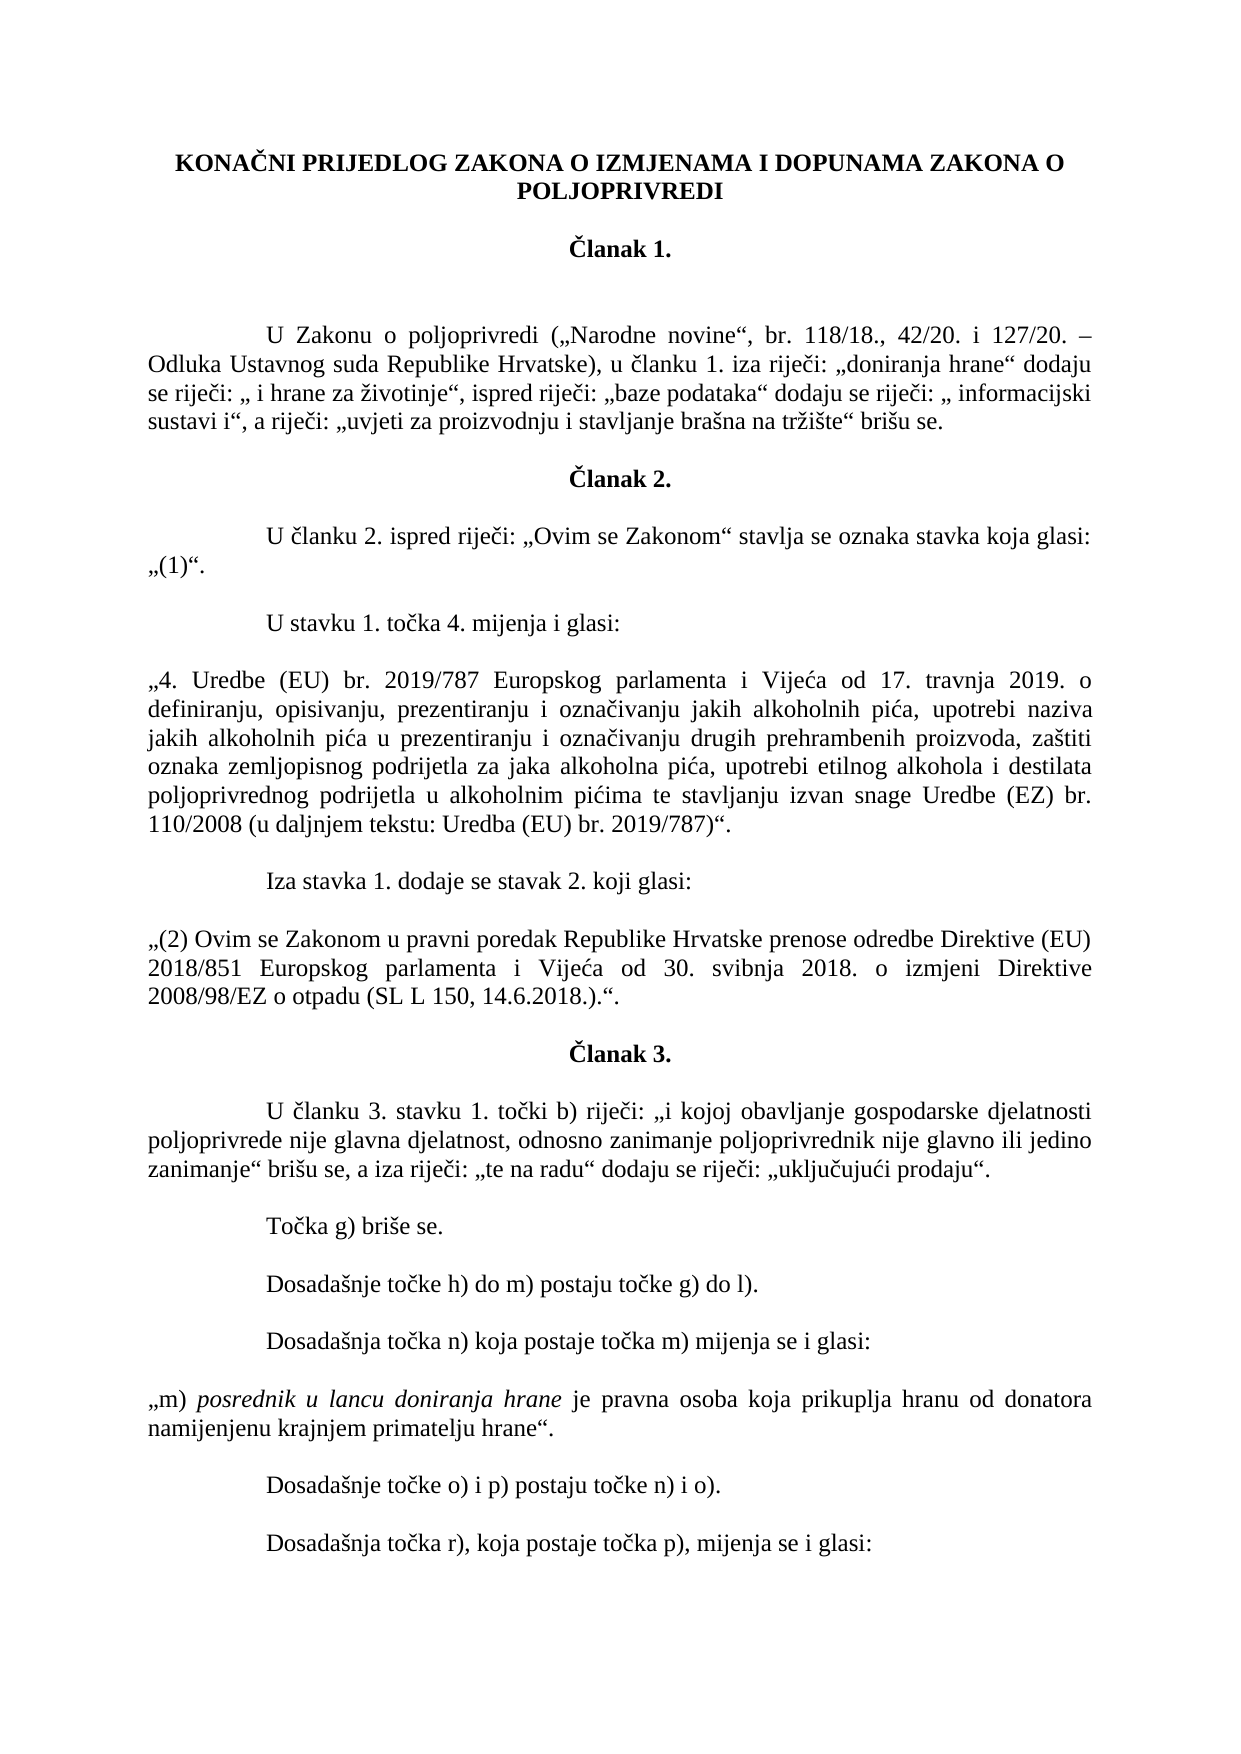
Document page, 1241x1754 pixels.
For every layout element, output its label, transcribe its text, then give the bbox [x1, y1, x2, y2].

text Članak 3. [148, 1039, 1093, 1068]
text „m) posrednik u lancu doniranja hrane je pravna osoba koja prikuplja hranu od donatora namijenjenu krajnjem primatelju hrane“. [148, 1384, 1093, 1441]
text Dosadašnje točke o) i p) postaju točke n) i o). [148, 1470, 1093, 1499]
text U članku 3. stavku 1. točki b) riječi: „i kojoj obavljanje gospodarske djelatnosti poljoprivrede nije glavna djelatnost, odnosno zanimanje poljoprivrednik nije glavno ili jedino zanimanje“ brišu se, a iza riječi: „te na radu“ dodaju se riječi: „uključujući prodaju“. [148, 1096, 1093, 1183]
text Točka g) briše se. [148, 1211, 1093, 1240]
text U stavku 1. točka 4. mijenja i glasi: [148, 608, 1093, 636]
text U Zakonu o poljoprivredi („Narodne novine“, br. 118/18., 42/20. i 127/20. – Odluka Ustavnog suda Republike Hrvatske), u članku 1. iza riječi: „doniranja hrane“ dodaju se riječi: „ i hrane za životinje“, ispred riječi: „baze podataka“ dodaju se riječi: „ informacijski sustavi i“, a riječi: „uvjeti za proizvodnju i stavljanje brašna na tržište“ brišu se. [148, 320, 1093, 435]
text Dosadašnje točke h) do m) postaju točke g) do l). [148, 1269, 1093, 1298]
text „4. Uredbe (EU) br. 2019/787 Europskog parlamenta i Vijeća od 17. travnja 2019. o definiranju, opisivanju, prezentiranju i označivanju jakih alkoholnih pića, upotrebi naziva jakih alkoholnih pića u prezentiranju i označivanju drugih prehrambenih proizvoda, zaštiti oznaka zemljopisnog podrijetla za jaka alkoholna pića, upotrebi etilnog alkohola i destilata poljoprivrednog podrijetla u alkoholnim pićima te stavljanju izvan snage Uredbe (EZ) br. 110/2008 (u daljnjem tekstu: Uredba (EU) br. 2019/787)“. [148, 665, 1093, 838]
subtitle Članak 1. [148, 234, 1093, 263]
text Iza stavka 1. dodaje se stavak 2. koji glasi: [148, 866, 1093, 895]
text „(2) Ovim se Zakonom u pravni poredak Republike Hrvatske prenose odredbe Direktive (EU) 2018/851 Europskog parlamenta i Vijeća od 30. svibnja 2018. o izmjeni Direktive 2008/98/EZ o otpadu (SL L 150, 14.6.2018.).“. [148, 924, 1093, 1010]
text Dosadašnja točka n) koja postaje točka m) mijenja se i glasi: [148, 1326, 1093, 1355]
text Dosadašnja točka r), koja postaje točka p), mijenja se i glasi: [148, 1528, 1093, 1556]
text KONAČNI PRIJEDLOG ZAKONA O IZMJENAMA I DOPUNAMA ZAKONA O POLJOPRIVREDI [148, 148, 1093, 205]
subtitle Članak 2. [148, 464, 1093, 493]
text U članku 2. ispred riječi: „Ovim se Zakonom“ stavlja se oznaka stavka koja glasi: „(1)“. [148, 521, 1093, 579]
